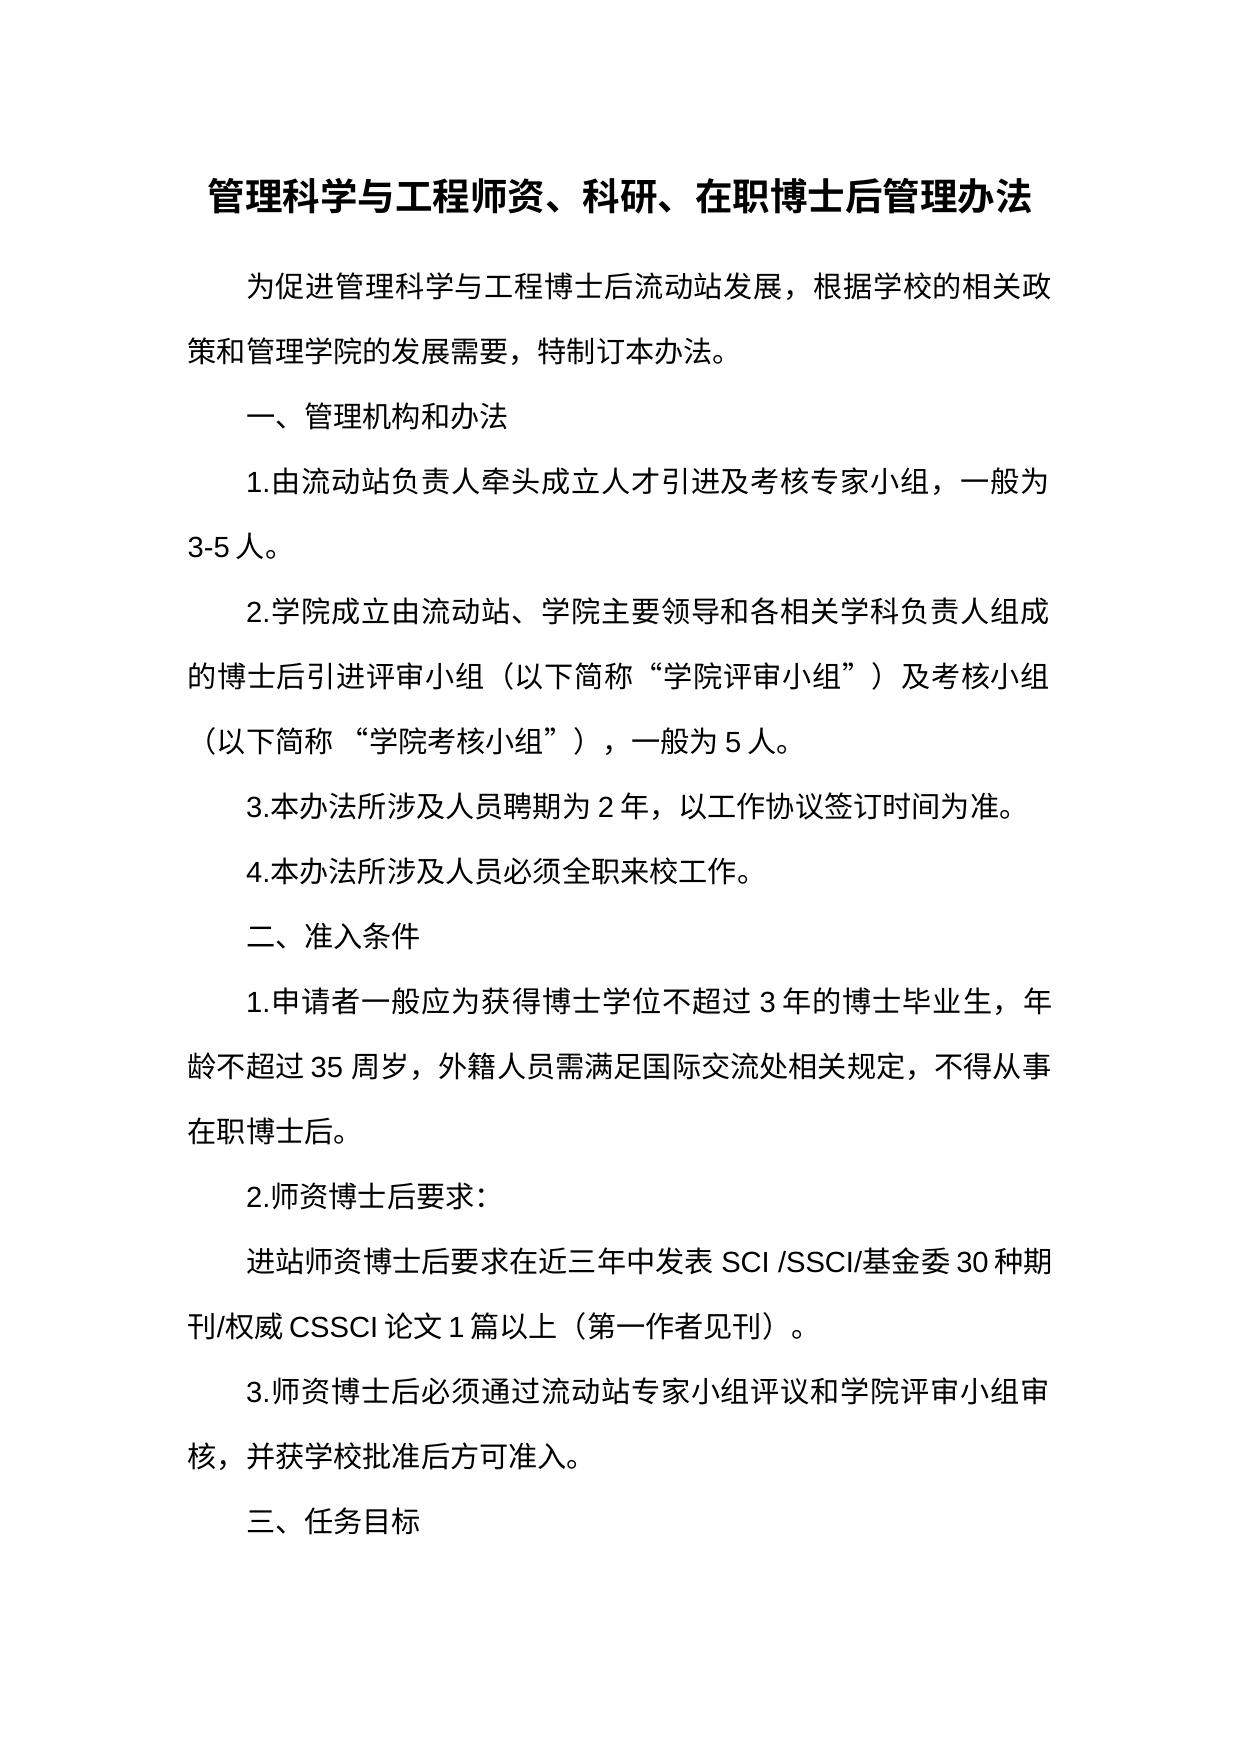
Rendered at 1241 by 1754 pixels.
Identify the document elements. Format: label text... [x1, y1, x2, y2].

text 3.本办法所涉及人员聘期为 2年，以工作协议签订时间为准。 [187, 772, 1053, 837]
text 3.师资博士后必须通过流动站专家小组评议和学院评审小组审核，并获学校批准后方可准入。 [187, 1357, 1053, 1487]
text 管理科学与工程师资、科研、在职博士后管理办法 [187, 162, 1053, 227]
text 1.由流动站负责人牵头成立人才引进及考核专家小组，一般为3-5人。 [187, 447, 1053, 577]
text 4.本办法所涉及人员必须全职来校工作。 [187, 837, 1053, 902]
text 进站师资博士后要求在近三年中发表 SCI /SSCI/基金委30种期刊/权威CSSCI论文1篇以上（第一作者见刊）。 [187, 1227, 1053, 1357]
text 三、任务目标 [187, 1487, 1053, 1552]
text 1.申请者一般应为获得博士学位不超过3年的博士毕业生，年龄不超过35 周岁，外籍人员需满足国际交流处相关规定，不得从事在职博士后。 [187, 967, 1053, 1162]
text 一、管理机构和办法 [187, 382, 1053, 447]
text 2.师资博士后要求： [187, 1162, 1053, 1227]
text 二、准入条件 [187, 902, 1053, 967]
text 为促进管理科学与工程博士后流动站发展，根据学校的相关政策和管理学院的发展需要，特制订本办法。 [187, 252, 1053, 382]
text 2.学院成立由流动站、学院主要领导和各相关学科负责人组成的博士后引进评审小组（以下简称“学院评审小组”）及考核小组（以下简称 “学院考核小组”），一般为5人。 [187, 577, 1053, 772]
